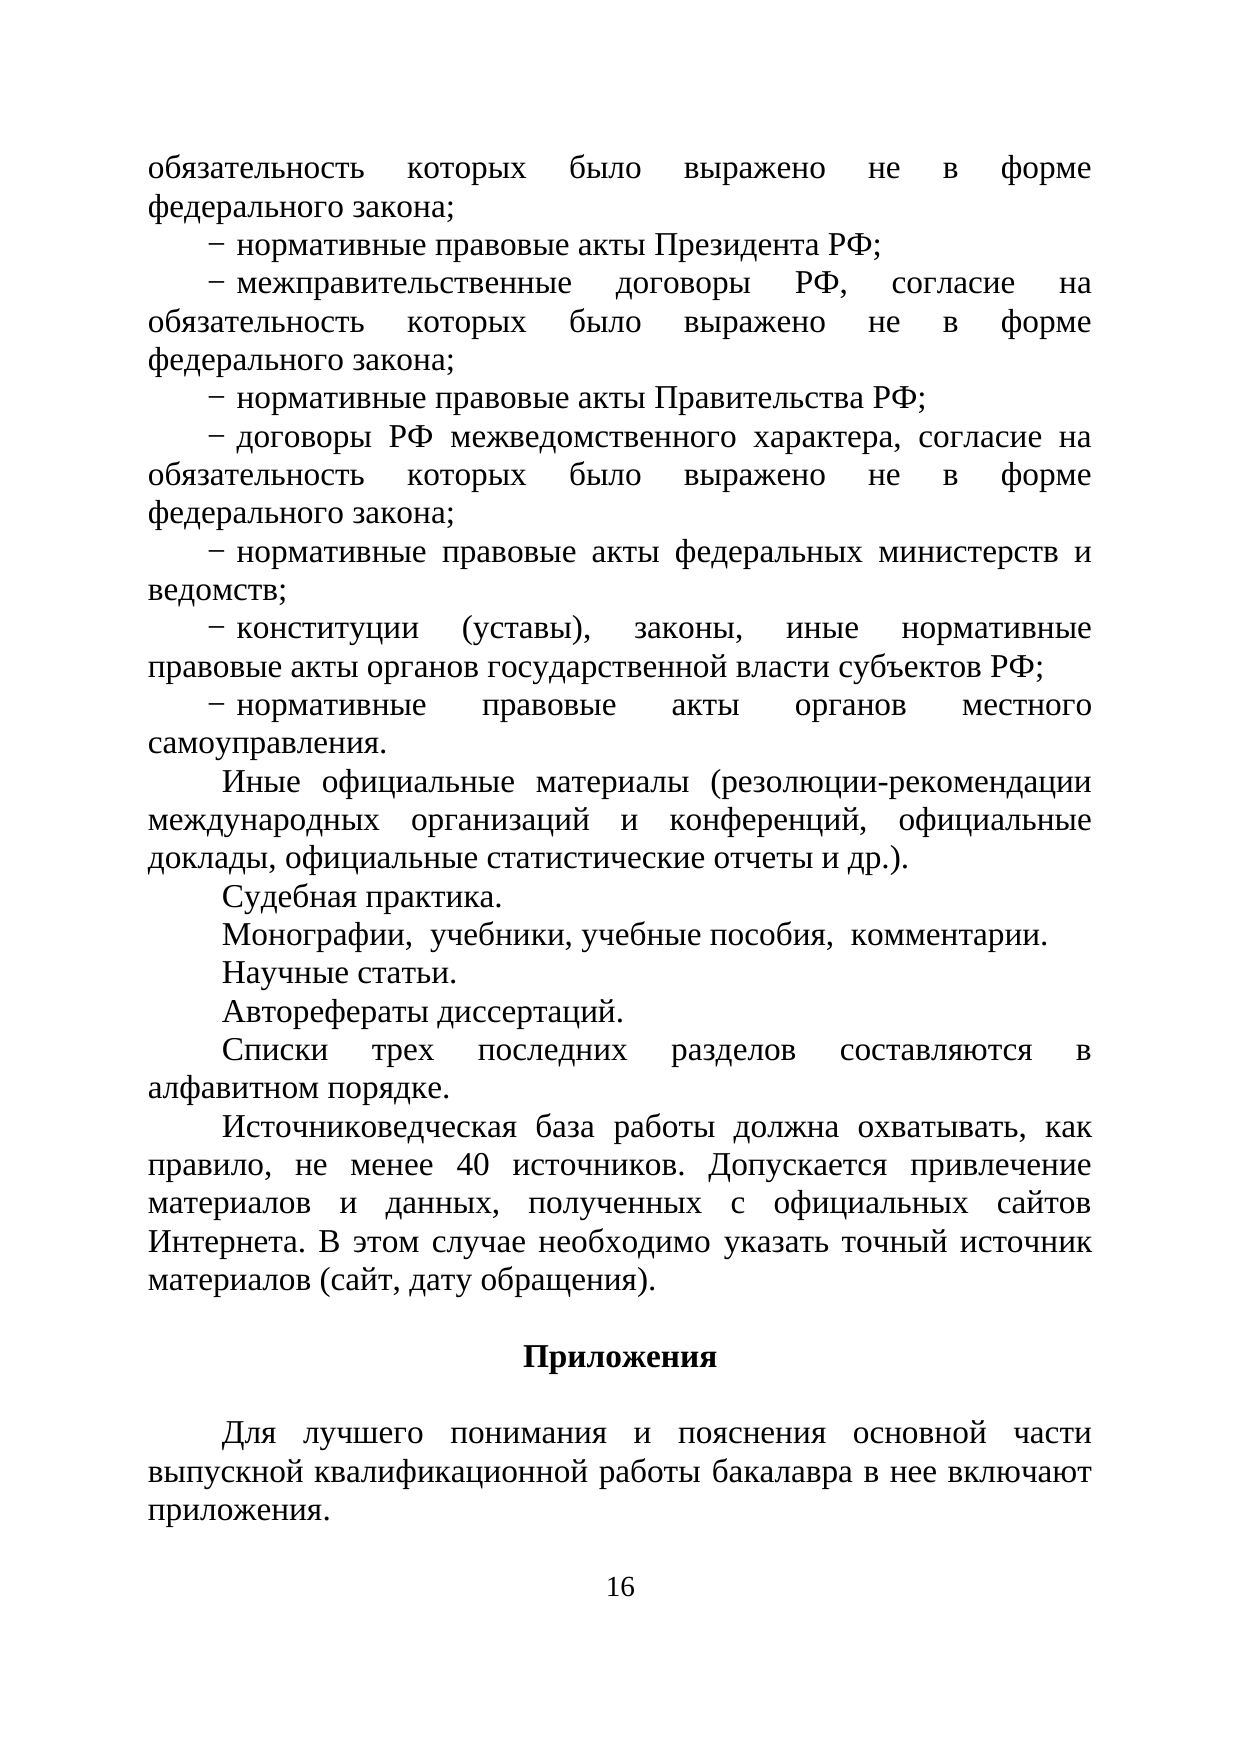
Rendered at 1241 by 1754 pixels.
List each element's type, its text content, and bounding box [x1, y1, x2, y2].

text Монографии, учебники, учебные пособия, комментарии. [148, 914, 1092, 953]
list нормативные правовые акты Правительства РФ; [148, 378, 1092, 416]
text Для лучшего понимания и пояснения основной части выпускной квалификационной работы бакалавра в нее включают приложения. [148, 1413, 1092, 1528]
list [148, 148, 1092, 224]
text Списки трех последних разделов составляются в алфавитном порядке. [148, 1029, 1092, 1106]
text Судебная практика. [148, 876, 1092, 914]
list нормативные правовые акты федеральных министерств и ведомств; [148, 531, 1092, 608]
text Научные статьи. [148, 953, 1092, 991]
list межправительственные договоры РФ, согласие на обязательность которых было выражено не в форме федерального закона; [148, 263, 1092, 378]
text Источниковедческая база работы должна охватывать, как правило, не менее 40 источников. Допускается привлечение материалов и данных, полученных с официальных сайтов Интернета. В этом случае необходимо указать точный источник материалов (сайт, дату обращения). [148, 1106, 1092, 1298]
text Авторефераты диссертаций. [148, 991, 1092, 1029]
list конституции (уставы), законы, иные нормативные правовые акты органов государственной власти субъектов РФ; [148, 608, 1092, 684]
text Приложения [148, 1336, 1092, 1374]
list договоры РФ межведомственного характера, согласие на обязательность которых было выражено не в форме федерального закона; [148, 416, 1092, 531]
text Иные официальные материалы (резолюции-рекомендации международных организаций и конференций, официальные доклады, официальные статистические отчеты и др.). [148, 761, 1092, 876]
list нормативные правовые акты органов местного самоуправления. [148, 684, 1092, 761]
list нормативные правовые акты Президента РФ; [148, 224, 1092, 263]
